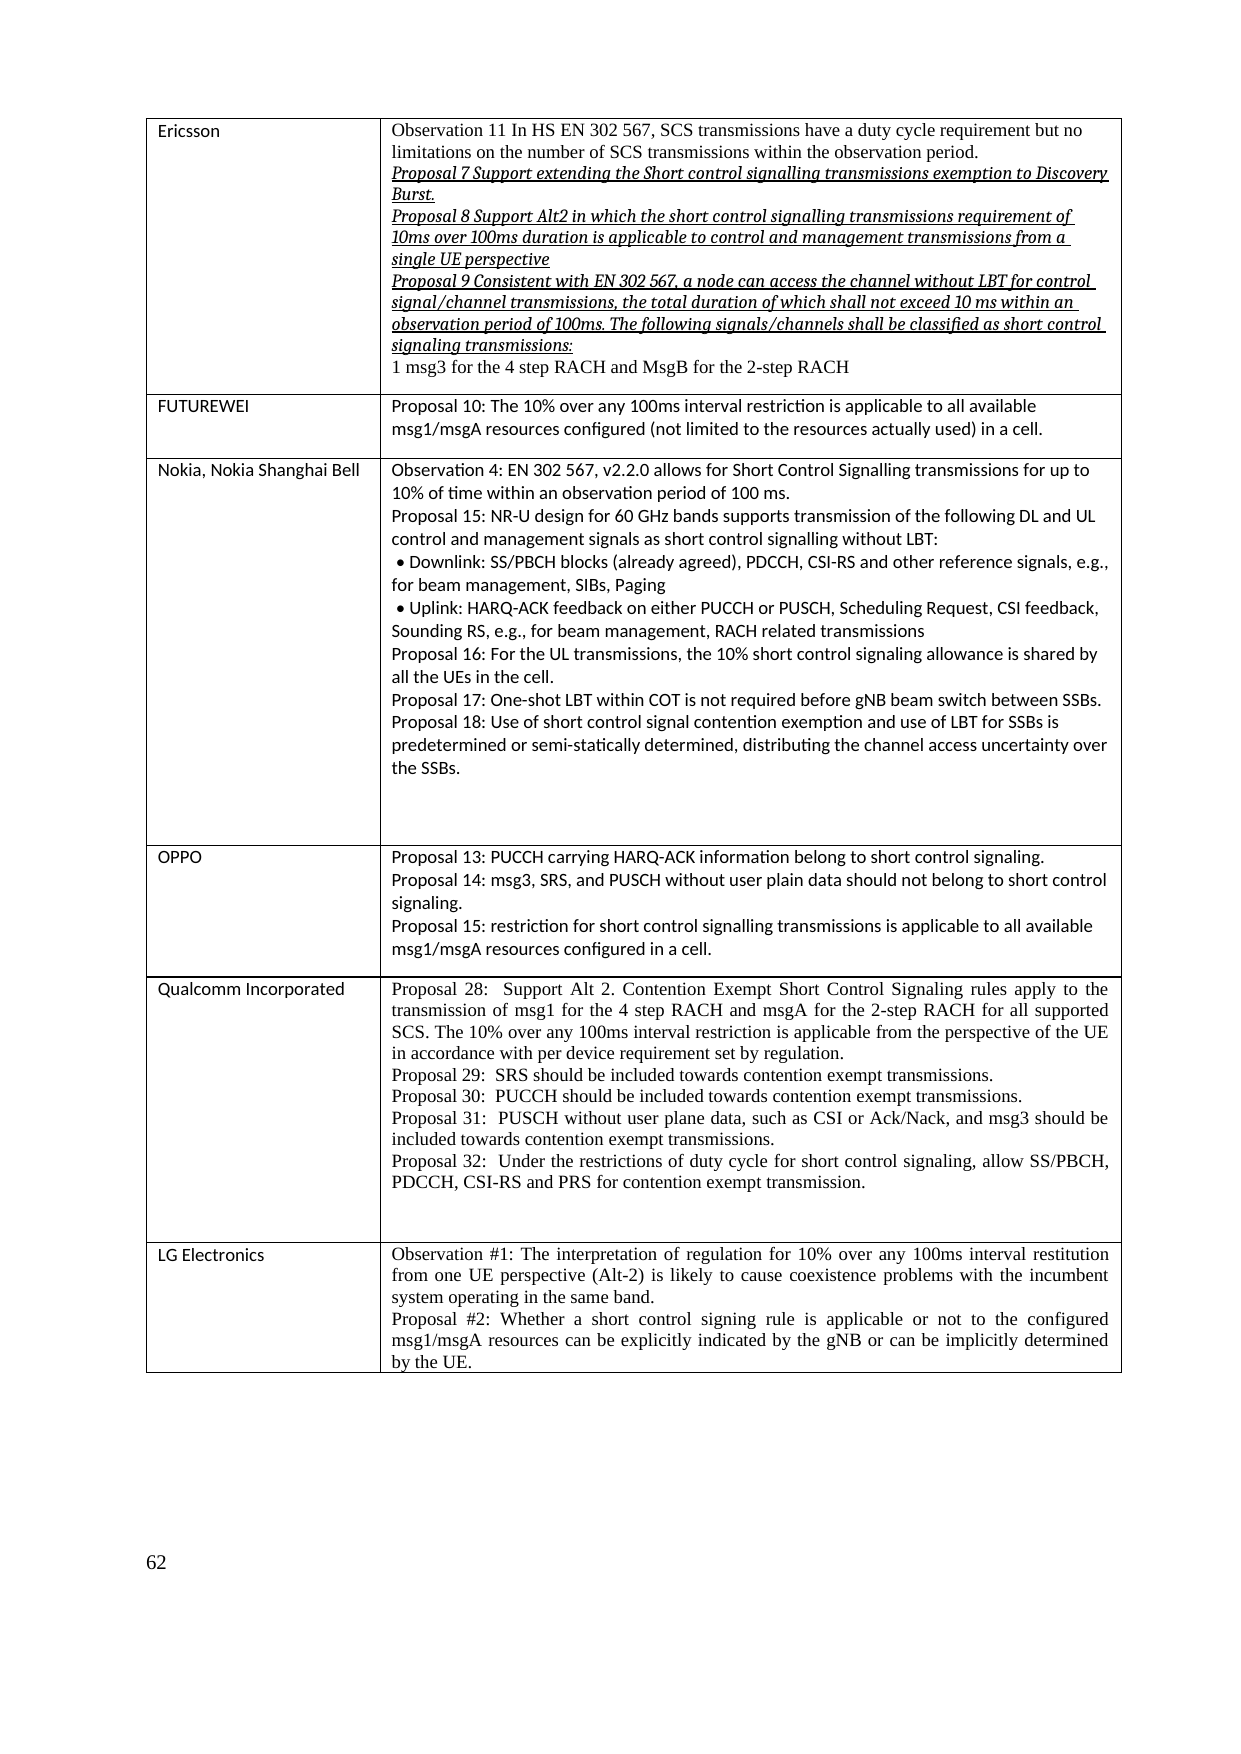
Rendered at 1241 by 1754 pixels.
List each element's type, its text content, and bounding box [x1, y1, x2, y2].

table_cell FUTUREWEI [147, 395, 380, 458]
table_cell Observation 4: EN 302 567, v2.2.0 allows for Short Control Signalling transmissions for up to 10% of time within an observation period of 100 ms. Proposal 15: NR-U design for 60 GHz bands supports transmission of the following DL and UL control and management signals as short control signalling without LBT: • Downlink: SS/PBCH blocks (already agreed), PDCCH, CSI-RS and other reference signals, e.g., for beam management, SIBs, Paging • Uplink: HARQ-ACK feedback on either PUCCH or PUSCH, Scheduling Request, CSI feedback, Sounding RS, e.g., for beam management, RACH related transmissions Proposal 16: For the UL transmissions, the 10% short control signaling allowance is shared by all the UEs in the cell. Proposal 17: One-shot LBT within COT is not required before gNB beam switch between SSBs. Proposal 18: Use of short control signal contention exemption and use of LBT for SSBs is predetermined or semi-statically determined, distributing the channel access uncertainty over the SSBs. [381, 459, 1121, 844]
table_cell Proposal 28: Support Alt 2. Contention Exempt Short Control Signaling rules apply to the transmission of msg1 for the 4 step RACH and msgA for the 2-step RACH for all supported SCS. The 10% over any 100ms interval restriction is applicable from the perspective of the UE in accordance with per device requirement set by regulation. Proposal 29: SRS should be included towards contention exempt transmissions. Proposal 30: PUCCH should be included towards contention exempt transmissions. Proposal 31: PUSCH without user plane data, such as CSI or Ack/Nack, and msg3 should be included towards contention exempt transmissions. Proposal 32: Under the restrictions of duty cycle for short control signaling, allow SS/PBCH, PDCCH, CSI-RS and PRS for contention exempt transmission. [381, 978, 1121, 1242]
table_cell Qualcomm Incorporated [147, 978, 380, 1242]
table_cell OPPO [147, 846, 380, 976]
table_cell Proposal 13: PUCCH carrying HARQ-ACK information belong to short control signaling. Proposal 14: msg3, SRS, and PUSCH without user plain data should not belong to short control signaling. Proposal 15: restriction for short control signalling transmissions is applicable to all available msg1/msgA resources configured in a cell. [381, 846, 1121, 976]
table_cell Nokia, Nokia Shanghai Bell [147, 459, 380, 844]
table_cell Proposal 10: The 10% over any 100ms interval restriction is applicable to all available msg1/msgA resources configured (not limited to the resources actually used) in a cell. [381, 395, 1121, 458]
table_cell Ericsson [147, 119, 380, 393]
table_cell Observation 11 In HS EN 302 567, SCS transmissions have a duty cycle requirement but no limitations on the number of SCS transmissions within the observation period. Proposal 7 Support extending the Short control signalling transmissions exemption to Discovery Burst. Proposal 8 Support Alt2 in which the short control signalling transmissions requirement of 10ms over 100ms duration is applicable to control and management transmissions from a single UE perspective Proposal 9 Consistent with EN 302 567, a node can access the channel without LBT for control signal/channel transmissions, the total duration of which shall not exceed 10 ms within an observation period of 100ms. The following signals/channels shall be classified as short control signaling transmissions: 1 msg3 for the 4 step RACH and MsgB for the 2-step RACH [381, 119, 1121, 393]
table_cell LG Electronics [147, 1243, 380, 1372]
table_cell Observation #1: The interpretation of regulation for 10% over any 100ms interval restitution from one UE perspective (Alt-2) is likely to cause coexistence problems with the incumbent system operating in the same band. Proposal #2: Whether a short control signing rule is applicable or not to the configured msg1/msgA resources can be explicitly indicated by the gNB or can be implicitly determined by the UE. [381, 1243, 1121, 1372]
